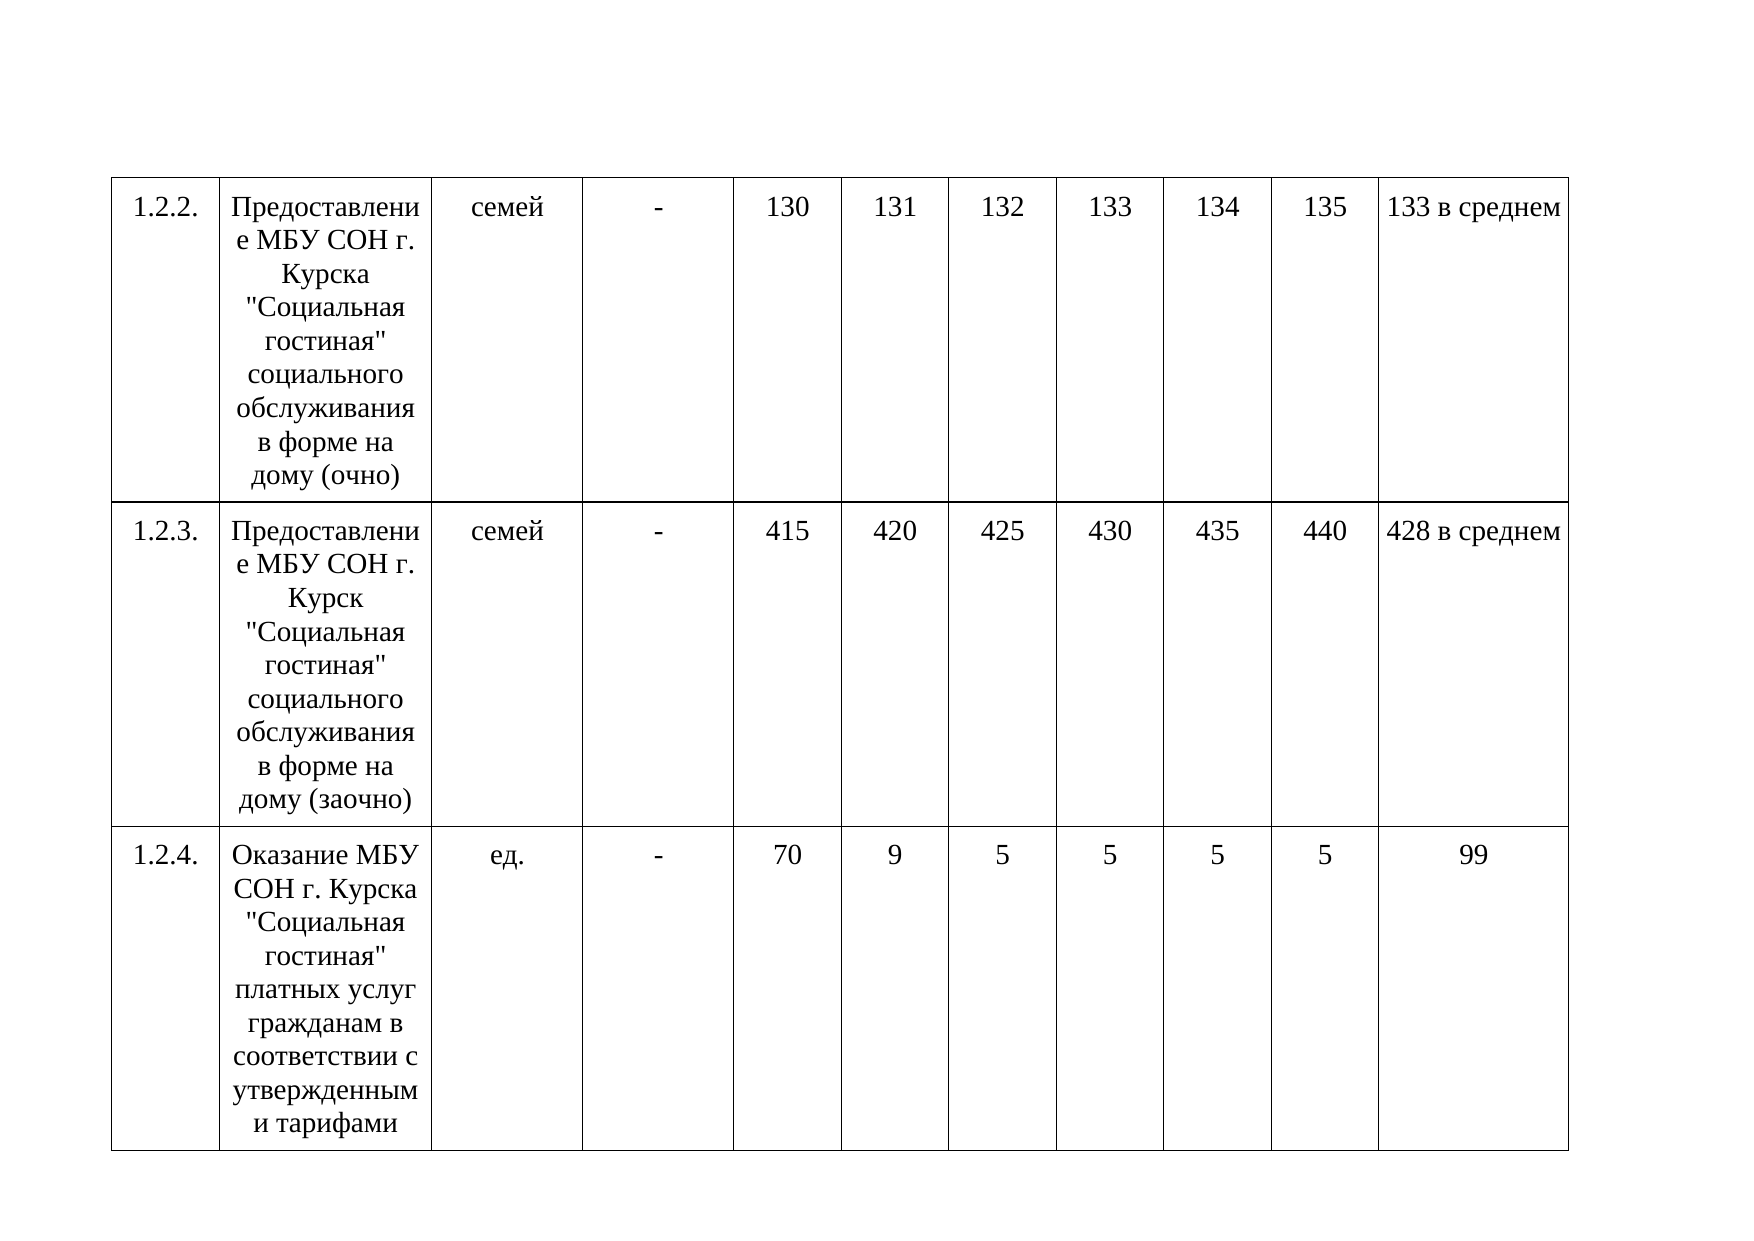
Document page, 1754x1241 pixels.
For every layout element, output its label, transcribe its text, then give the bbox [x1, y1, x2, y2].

table_cell 435 [1164, 503, 1271, 826]
table_cell 133 [1057, 178, 1163, 501]
table_cell семей [432, 178, 582, 501]
table_cell 440 [1272, 503, 1378, 826]
table_cell 130 [734, 178, 841, 501]
table_cell 5 [1164, 827, 1271, 1150]
table_cell 415 [734, 503, 841, 826]
table_cell 1.2.4. [112, 827, 219, 1150]
table_cell ед. [432, 827, 582, 1150]
table_cell 430 [1057, 503, 1163, 826]
table_cell 9 [842, 827, 948, 1150]
table_cell Оказание МБУ СОН г. Курска "Социальная гостиная" платных услуг гражданам в соответствии с утвержденными тарифами [220, 827, 431, 1150]
table_cell - [583, 178, 733, 501]
table_cell - [583, 503, 733, 826]
table_cell 135 [1272, 178, 1378, 501]
table_cell 5 [949, 827, 1056, 1150]
table_cell 133 в среднем [1379, 178, 1568, 501]
table_cell 132 [949, 178, 1056, 501]
table_cell Предоставление МБУ СОН г. Курск "Социальная гостиная" социального обслуживания в форме на дому (заочно) [220, 503, 431, 826]
table_cell 1.2.2. [112, 178, 219, 501]
table_cell 131 [842, 178, 948, 501]
table_cell 5 [1272, 827, 1378, 1150]
table_cell 428 в среднем [1379, 503, 1568, 826]
table_cell Предоставление МБУ СОН г. Курска "Социальная гостиная" социального обслуживания в форме на дому (очно) [220, 178, 431, 501]
table_cell - [583, 827, 733, 1150]
table_cell семей [432, 503, 582, 826]
table_cell 99 [1379, 827, 1568, 1150]
table_cell 1.2.3. [112, 503, 219, 826]
table_cell 425 [949, 503, 1056, 826]
table_cell 134 [1164, 178, 1271, 501]
table_cell 70 [734, 827, 841, 1150]
table_cell 420 [842, 503, 948, 826]
table_cell 5 [1057, 827, 1163, 1150]
